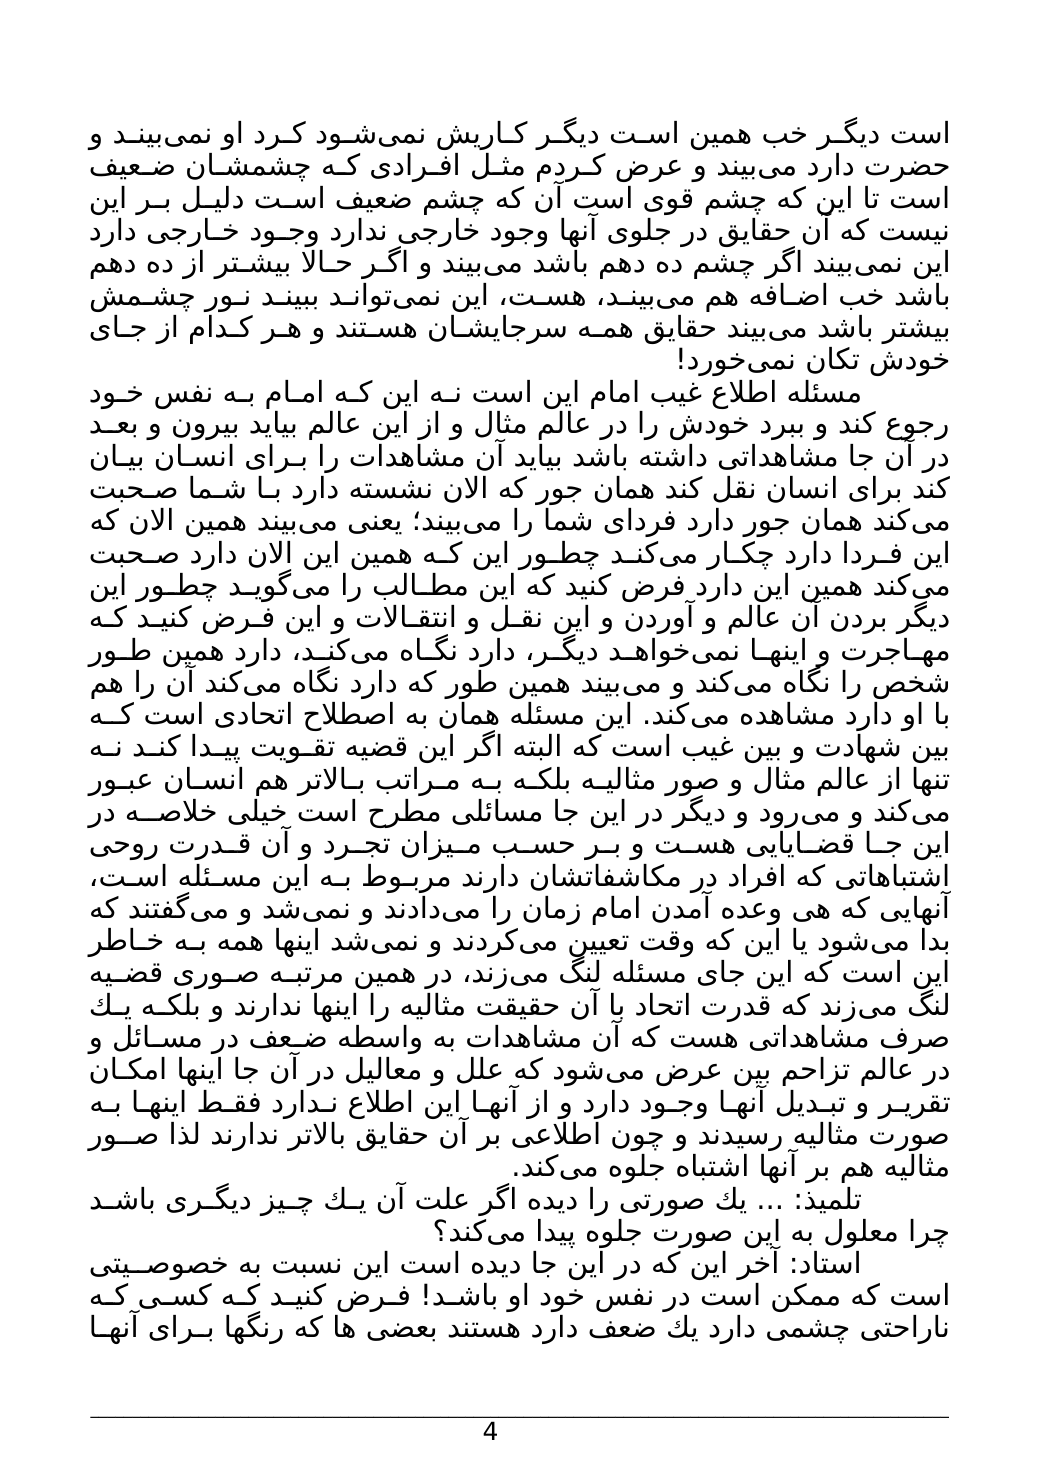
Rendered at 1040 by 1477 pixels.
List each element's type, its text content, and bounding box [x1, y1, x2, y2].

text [89, 118, 951, 376]
text مسئله اطلاع غیب امام این است نه این كه امام به نفس خود رجوع كند و ببرد خودش را در عالم مثال و از این عالم بیاید بیرون و بعد در آن جا مشاهداتی داشته باشد بیاید آن مشاهدات را برای انسان بیان كند برای انسان نقل كند همان جور كه الان نشسته دارد با شما صحبت می‌كند همان جور دارد فردای شما را می‌بیند؛ یعنی می‌بیند همین الان كه این فردا دارد چكار می‌كند چطور این كه همین این الان دارد صحبت می‌كند همین این دارد فرض كنید كه این مطالب را می‌گوید چطور این دیگر بردن آن عالم و آوردن و این نقل و انتقالات و این فرض كنید كه مهاجرت و اینها نمی‌خواهد دیگر، دارد نگاه می‌كند، دارد همین طور شخص را نگاه می‌كند و می‌بیند همین طور كه دارد نگاه می‌كند آن را هم با او دارد مشاهده می‌كند. این مسئله همان به اصطلاح اتحادی است كه بین شهادت و بین غیب است كه البته اگر این قضیه تقویت پیدا كند نه تنها از عالم مثال و صور مثالیه بلكه به مراتب بالاتر هم انسان عبور می‌كند و می‌رود و دیگر در این جا مسائلی مطرح است خیلی خلاصه در این جا قضایایی هست و بر حسب میزان تجرد و آن قدرت روحی اشتباهاتی كه افراد در مكاشفاتشان دارند مربوط به این مسئله است، آنهایی كه هی وعده آمدن امام زمان را می‌دادند و نمی‌شد و می‌گفتند كه بدا می‌شود یا این كه وقت تعیین می‌كردند و نمی‌شد اینها همه به خاطر این است كه این جای مسئله لنگ می‌زند، در همین مرتبه صوری قضیه لنگ می‌زند كه قدرت اتحاد با آن حقیقت مثالیه را اینها ندارند و بلكه یك صرف مشاهداتی هست كه آن مشاهدات به واسطه ضعف در مسائل و در عالم تزاحم بین عرض می‌شود كه علل و معالیل در آن جا اینها امكان تقریر و تبدیل آنها وجود دارد و از آنها این اطلاع ندارد فقط اینها به صورت مثالیه رسیدند و چون اطلاعی بر آن حقایق بالاتر ندارند لذا صور مثالیه هم بر آنها اشتباه جلوه می‌كند. [89, 376, 951, 1183]
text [89, 1248, 951, 1345]
text تلمیذ: ... یك صورتی را دیده اگر علت آن یك چیز دیگری باشد چرا معلول به این صورت جلوه پیدا می‌كند؟ [89, 1183, 951, 1248]
